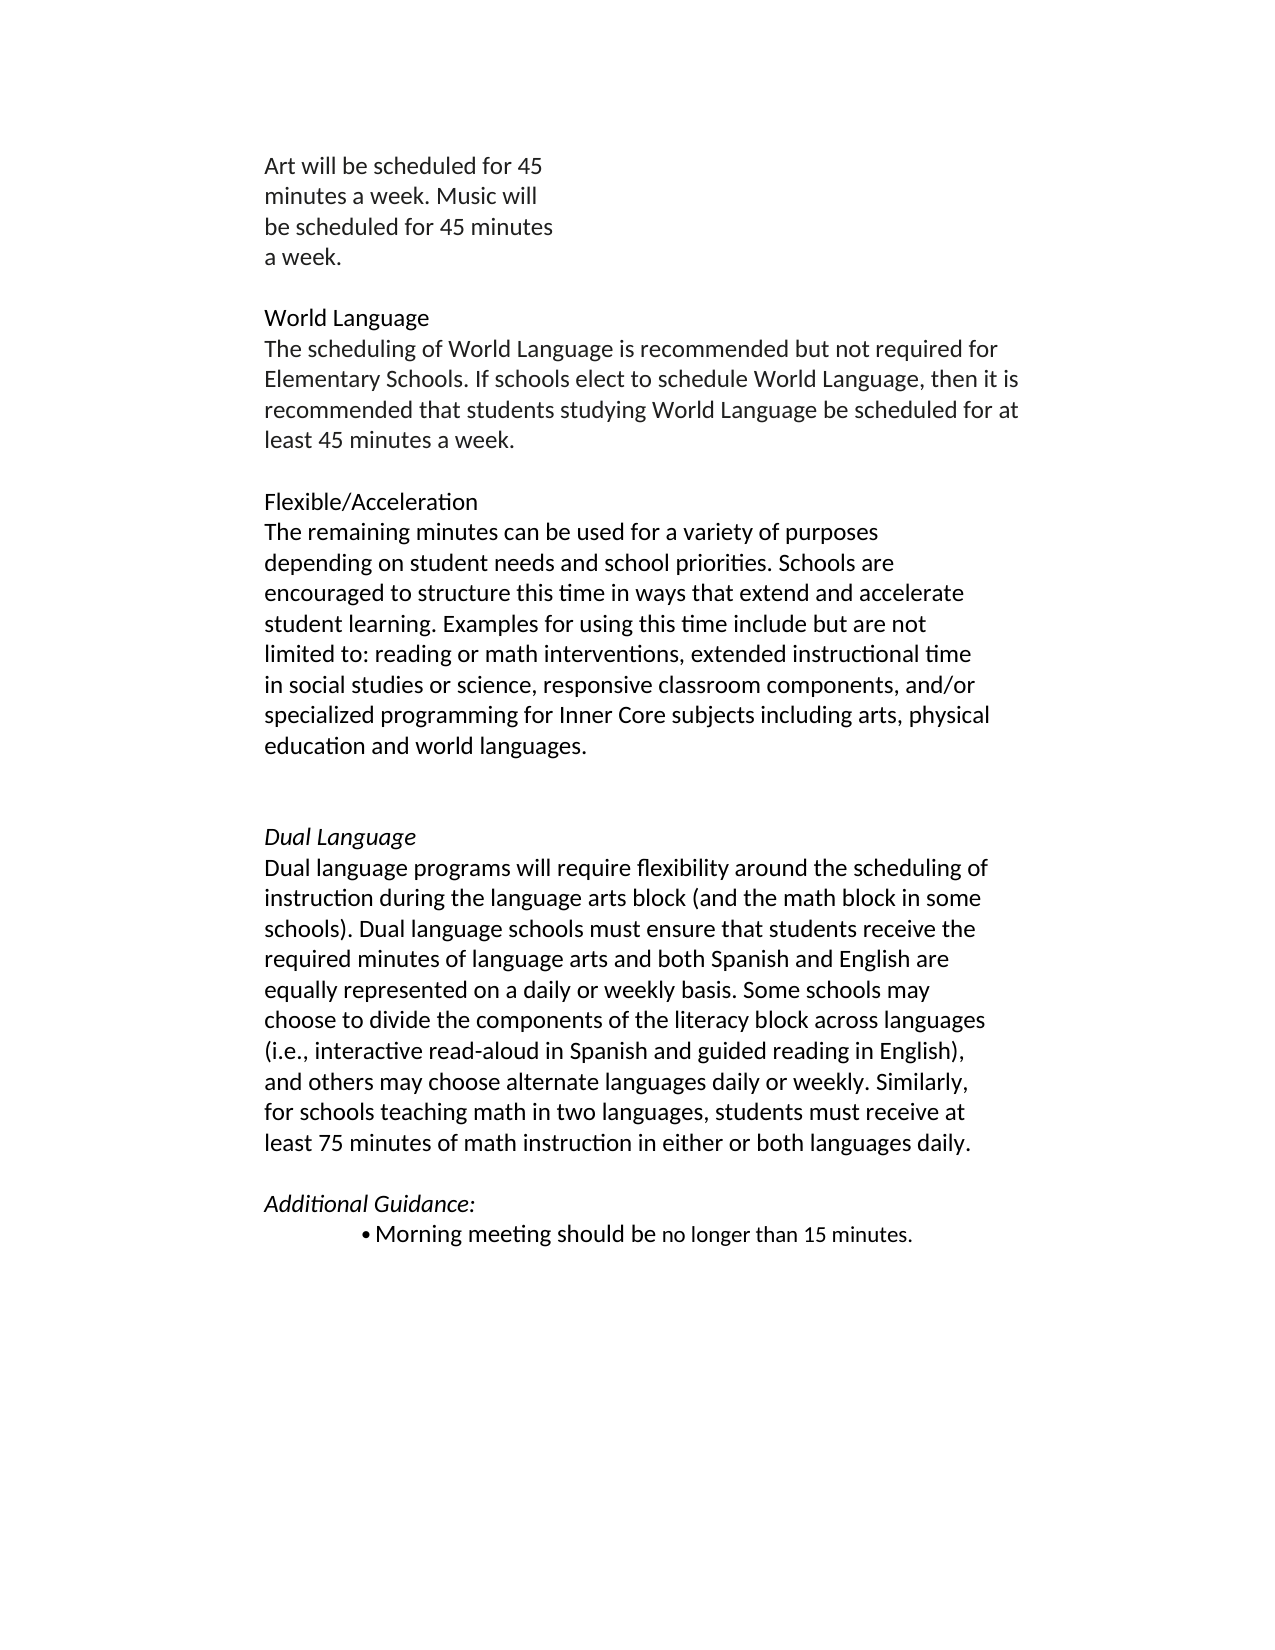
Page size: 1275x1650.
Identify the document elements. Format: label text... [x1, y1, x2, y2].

text World Language [264, 303, 1125, 333]
text Dual language programs will require flexibility around the scheduling of instruction during the language arts block (and the math block in some schools). Dual language schools must ensure that students receive the required minutes of language arts and both Spanish and English are equally represented on a daily or weekly basis. Some schools may choose to divide the components of the literacy block across languages (i.e., interactive read-aloud in Spanish and guided reading in English), and others may choose alternate languages daily or weekly. Similarly, for schools teaching math in two languages, students must receive at least 75 minutes of math instruction in either or both languages daily. [264, 852, 995, 1157]
list Morning meeting should be no longer than 15 minutes. [362, 1218, 1125, 1249]
text Art will be scheduled for 45 minutes a week. Music will be scheduled for 45 minutes a week. [264, 150, 555, 272]
text Dual Language [264, 821, 1125, 852]
text Flexible/Acceleration [264, 486, 1125, 516]
text Additional Guidance: [264, 1188, 1125, 1218]
text The remaining minutes can be used for a variety of purposes depending on student needs and school priorities. Schools are encouraged to structure this time in ways that extend and accelerate student learning. Examples for using this time include but are not limited to: reading or math interventions, extended instructional time in social studies or science, responsive classroom components, and/or specialized programming for Inner Core subjects including arts, physical education and world languages. [264, 516, 991, 760]
text The scheduling of World Language is recommended but not required for Elementary Schools. If schools elect to schedule World Language, then it is recommended that students studying World Language be scheduled for at least 45 minutes a week. [264, 333, 1025, 455]
